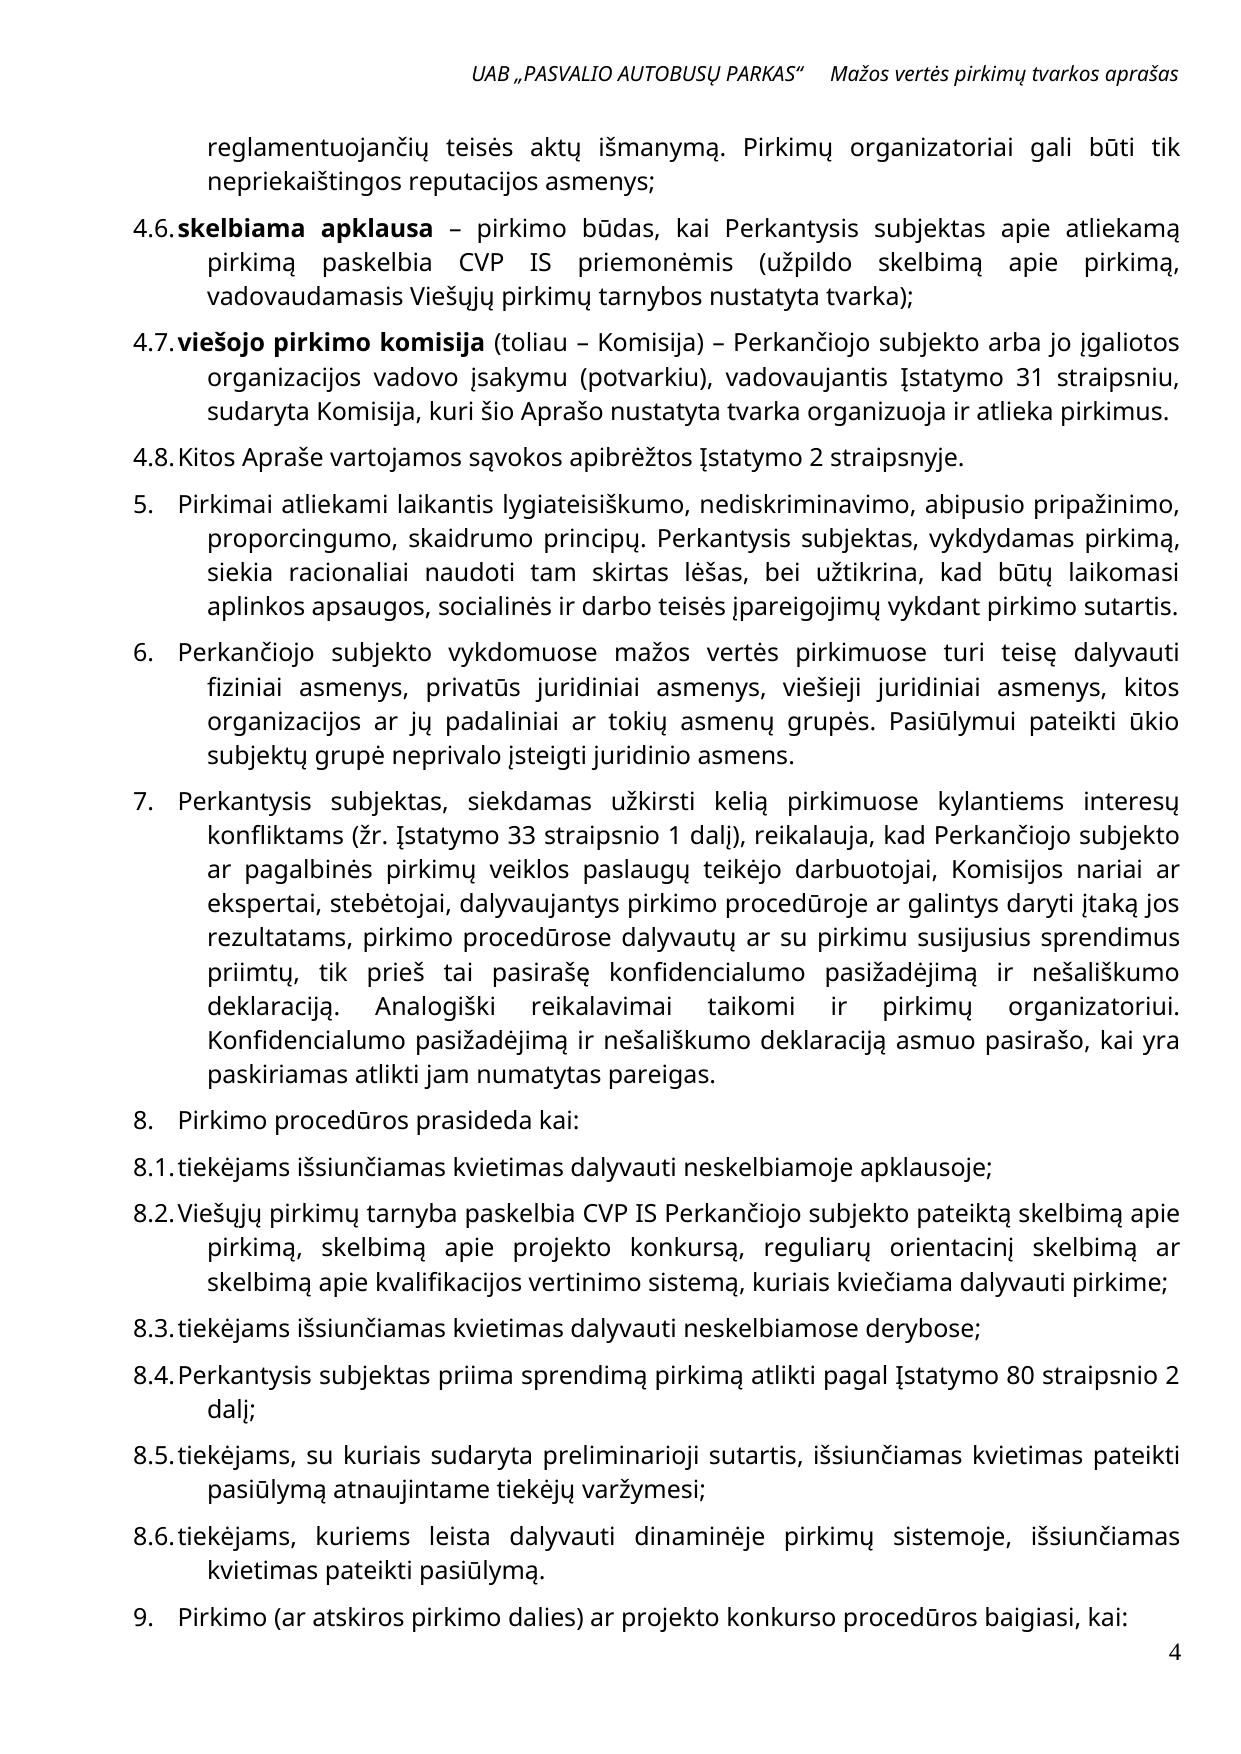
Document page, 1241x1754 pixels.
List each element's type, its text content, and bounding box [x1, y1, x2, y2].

list Perkantysis subjektas priima sprendimą pirkimą atlikti pagal Įstatymo 80 straipsnio 2 dalį; [133, 1357, 1181, 1425]
list Perkančiojo subjekto vykdomuose mažos vertės pirkimuose turi teisę dalyvauti fiziniai asmenys, privatūs juridiniai asmenys, viešieji juridiniai asmenys, kitos organizacijos ar jų padaliniai ar tokių asmenų grupės. Pasiūlymui pateikti ūkio subjektų grupė neprivalo įsteigti juridinio asmens. [133, 635, 1181, 771]
list tiekėjams, su kuriais sudaryta preliminarioji sutartis, išsiunčiamas kvietimas pateikti pasiūlymą atnaujintame tiekėjų varžymesi; [133, 1438, 1181, 1506]
list viešojo pirkimo komisija (toliau – Komisija) – Perkančiojo subjekto arba jo įgaliotos organizacijos vadovo įsakymu (potvarkiu), vadovaujantis Įstatymo 31 straipsniu, sudaryta Komisija, kuri šio Aprašo nustatyta tvarka organizuoja ir atlieka pirkimus. [133, 325, 1181, 427]
list Pirkimai atliekami laikantis lygiateisiškumo, nediskriminavimo, abipusio pripažinimo, proporcingumo, skaidrumo principų. Perkantysis subjektas, vykdydamas pirkimą, siekia racionaliai naudoti tam skirtas lėšas, bei užtikrina, kad būtų laikomasi aplinkos apsaugos, socialinės ir darbo teisės įpareigojimų vykdant pirkimo sutartis. [133, 486, 1181, 623]
list Perkantysis subjektas, siekdamas užkirsti kelią pirkimuose kylantiems interesų konfliktams (žr. Įstatymo 33 straipsnio 1 dalį), reikalauja, kad Perkančiojo subjekto ar pagalbinės pirkimų veiklos paslaugų teikėjo darbuotojai, Komisijos nariai ar ekspertai, stebėtojai, dalyvaujantys pirkimo procedūroje ar galintys daryti įtaką jos rezultatams, pirkimo procedūrose dalyvautų ar su pirkimu susijusius sprendimus priimtų, tik prieš tai pasirašę konfidencialumo pasižadėjimą ir nešališkumo deklaraciją. Analogiški reikalavimai taikomi ir pirkimų organizatoriui. Konfidencialumo pasižadėjimą ir nešališkumo deklaraciją asmuo pasirašo, kai yra paskiriamas atlikti jam numatytas pareigas. [133, 784, 1181, 1090]
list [133, 130, 1181, 198]
list tiekėjams išsiunčiamas kvietimas dalyvauti neskelbiamose derybose; [133, 1311, 1181, 1345]
list tiekėjams, kuriems leista dalyvauti dinaminėje pirkimų sistemoje, išsiunčiamas kvietimas pateikti pasiūlymą. [133, 1518, 1181, 1587]
list Pirkimo (ar atskiros pirkimo dalies) ar projekto konkurso procedūros baigiasi, kai: [133, 1599, 1181, 1633]
list Kitos Apraše vartojamos sąvokos apibrėžtos Įstatymo 2 straipsnyje. [133, 440, 1181, 474]
list Pirkimo procedūros prasideda kai: [133, 1103, 1181, 1137]
list Viešųjų pirkimų tarnyba paskelbia CVP IS Perkančiojo subjekto pateiktą skelbimą apie pirkimą, skelbimą apie projekto konkursą, reguliarų orientacinį skelbimą ar skelbimą apie kvalifikacijos vertinimo sistemą, kuriais kviečiama dalyvauti pirkime; [133, 1196, 1181, 1298]
list tiekėjams išsiunčiamas kvietimas dalyvauti neskelbiamoje apklausoje; [133, 1149, 1181, 1183]
list skelbiama apklausa – pirkimo būdas, kai Perkantysis subjektas apie atliekamą pirkimą paskelbia CVP IS priemonėmis (užpildo skelbimą apie pirkimą, vadovaudamasis Viešųjų pirkimų tarnybos nustatyta tvarka); [133, 210, 1181, 313]
